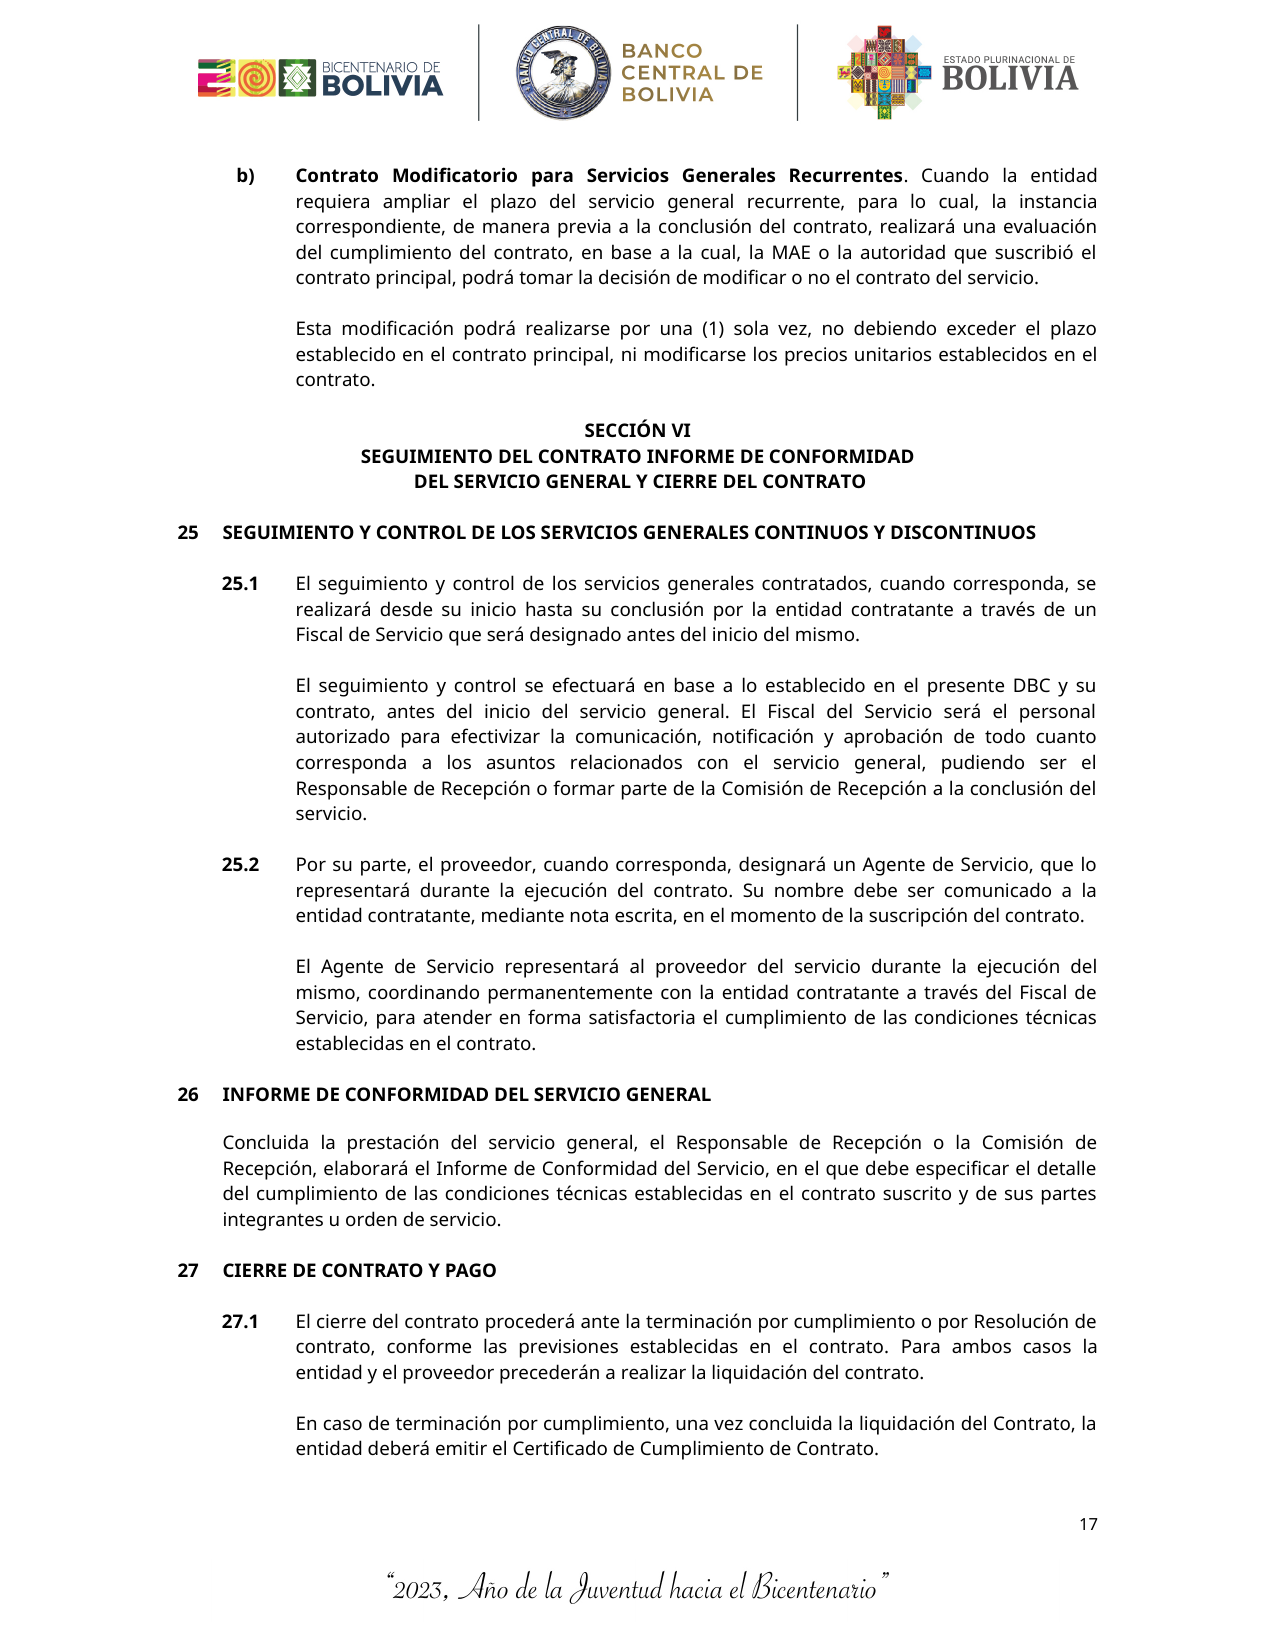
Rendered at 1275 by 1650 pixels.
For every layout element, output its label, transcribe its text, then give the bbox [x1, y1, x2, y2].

text SECCIÓN VI [177, 418, 1098, 443]
text Esta modificación podrá realizarse por una (1) sola vez, no debiendo exceder el plazo establecido en el contrato principal, ni modificarse los precios unitarios establecidos en el contrato. [295, 316, 1098, 392]
list Por su parte, el proveedor, cuando corresponda, designará un Agente de Servicio, que lo representará durante la ejecución del contrato. Su nombre debe ser comunicado a la entidad contratante, mediante nota escrita, en el momento de la suscripción del contrato. [222, 851, 1098, 928]
list El seguimiento y control de los servicios generales contratados, cuando corresponda, se realizará desde su inicio hasta su conclusión por la entidad contratante a través de un Fiscal de Servicio que será designado antes del inicio del mismo. [222, 571, 1098, 647]
title INFORME DE CONFORMIDAD DEL SERVICIO GENERAL [177, 1081, 1098, 1107]
text Concluida la prestación del servicio general, el Responsable de Recepción o la Comisión de Recepción, elaborará el Informe de Conformidad del Servicio, en el que debe especificar el detalle del cumplimiento de las condiciones técnicas establecidas en el contrato suscrito y de sus partes integrantes u orden de servicio. [222, 1129, 1098, 1231]
list En caso de terminación por cumplimiento, una vez concluida la liquidación del Contrato, la entidad deberá emitir el Certificado de Cumplimiento de Contrato. [295, 1410, 1098, 1461]
picture [0, 1559, 1272, 1622]
picture [0, 8, 1275, 124]
list El seguimiento y control se efectuará en base a lo establecido en el presente DBC y su contrato, antes del inicio del servicio general. El Fiscal del Servicio será el personal autorizado para efectivizar la comunicación, notificación y aprobación de todo cuanto corresponda a los asuntos relacionados con el servicio general, pudiendo ser el Responsable de Recepción o formar parte de la Comisión de Recepción a la conclusión del servicio. [295, 673, 1098, 826]
title SEGUIMIENTO Y CONTROL DE LOS SERVICIOS GENERALES CONTINUOS Y DISCONTINUOS [177, 520, 1098, 545]
title CIERRE DE CONTRATO Y PAGO [177, 1257, 1098, 1282]
list El cierre del contrato procederá ante la terminación por cumplimiento o por Resolución de contrato, conforme las previsiones establecidas en el contrato. Para ambos casos la entidad y el proveedor precederán a realizar la liquidación del contrato. [222, 1308, 1098, 1384]
text SEGUIMIENTO DEL CONTRATO INFORME DE CONFORMIDAD [177, 443, 1098, 469]
list Contrato Modificatorio para Servicios Generales Recurrentes. Cuando la entidad requiera ampliar el plazo del servicio general recurrente, para lo cual, la instancia correspondiente, de manera previa a la conclusión del contrato, realizará una evaluación del cumplimiento del contrato, en base a la cual, la MAE o la autoridad que suscribió el contrato principal, podrá tomar la decisión de modificar o no el contrato del servicio. [236, 162, 1098, 290]
text DEL SERVICIO GENERAL Y CIERRE DEL CONTRATO [177, 469, 1098, 494]
list El Agente de Servicio representará al proveedor del servicio durante la ejecución del mismo, coordinando permanentemente con la entidad contratante a través del Fiscal de Servicio, para atender en forma satisfactoria el cumplimiento de las condiciones técnicas establecidas en el contrato. [295, 953, 1098, 1056]
